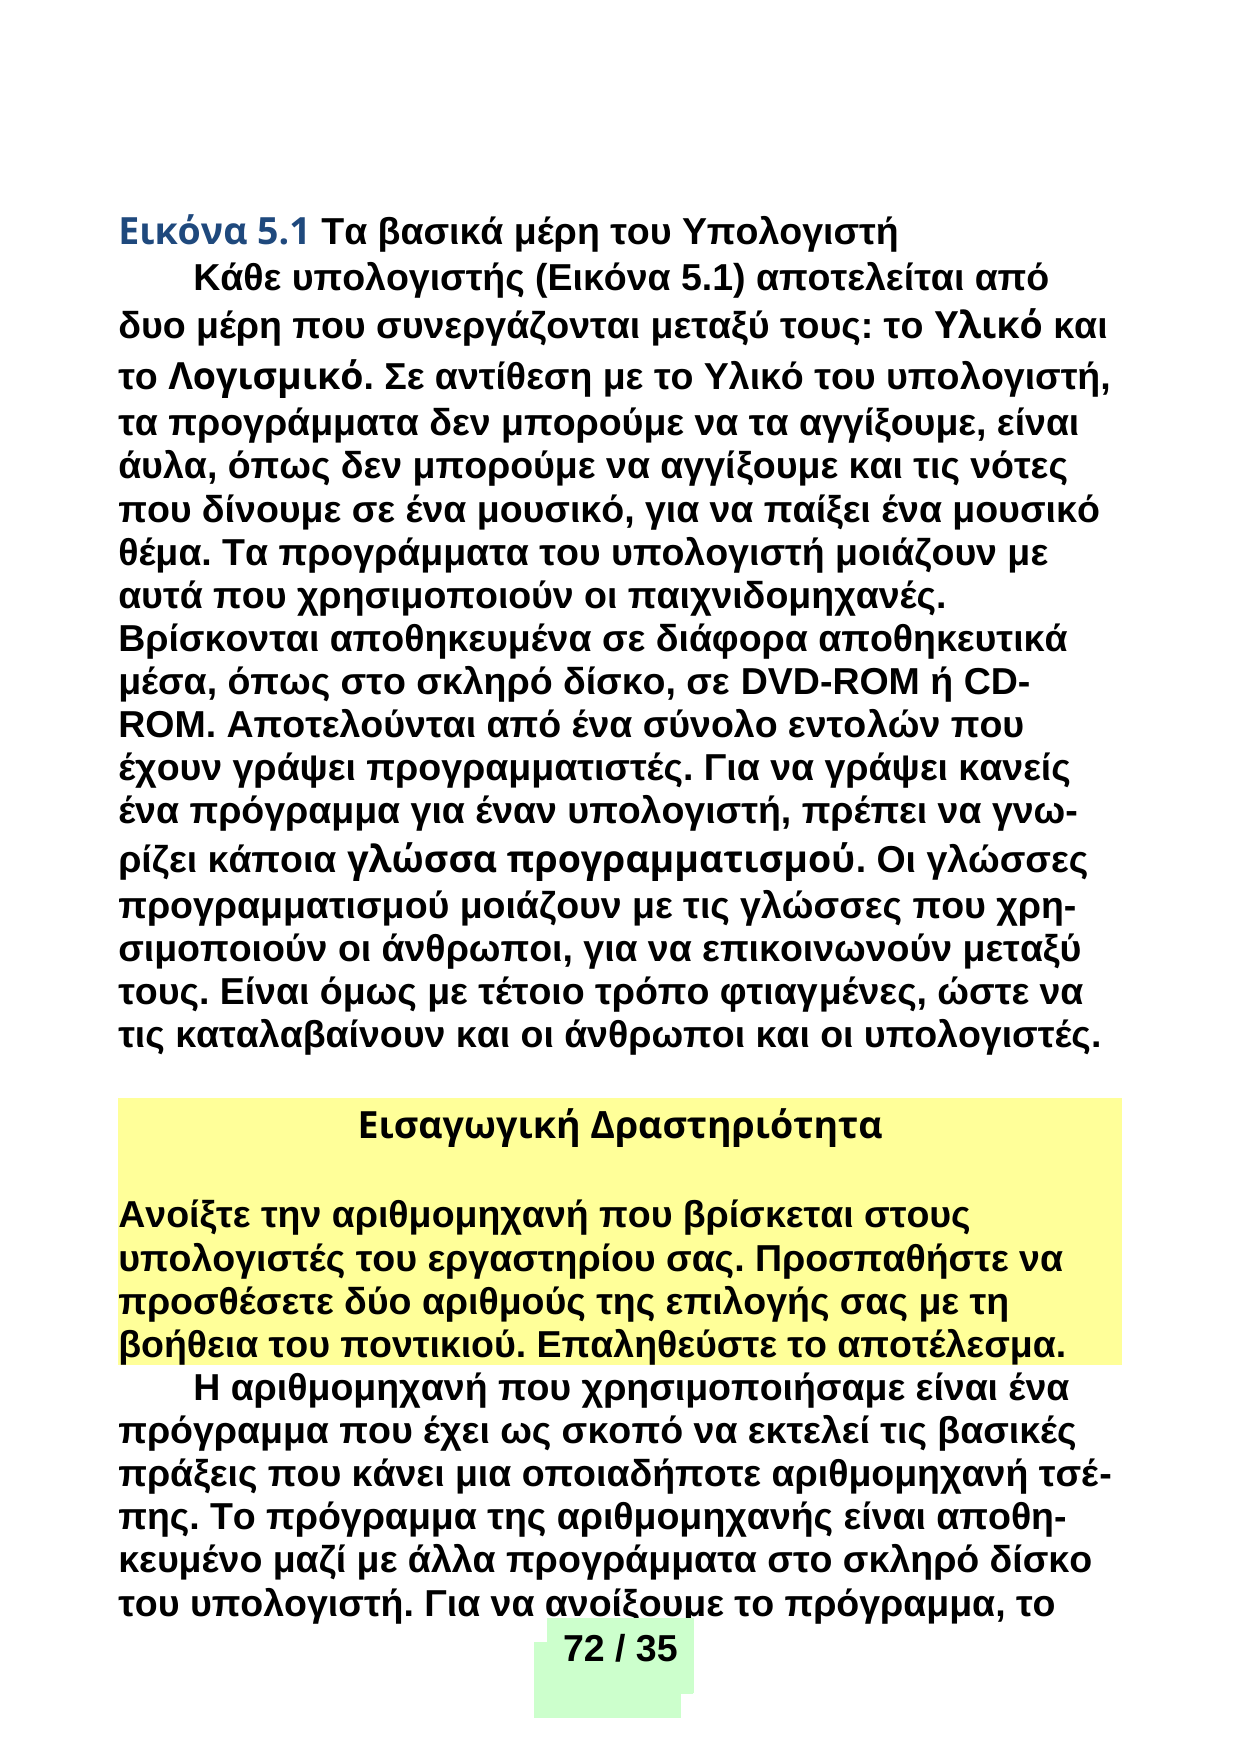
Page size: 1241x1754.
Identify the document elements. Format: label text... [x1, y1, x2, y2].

text Κάθε υπολογιστής (Εικόνα 5.1) αποτελείται από δυο μέρη που συνεργάζονται μεταξύ τους: το Υλικό και το Λογισμικό. Σε αντίθεση με το Υλικό του υπολογιστή, τα προγράμματα δεν μπορούμε να τα αγγίξουμε, είναι άυλα, όπως δεν μπορούμε να αγγίξουμε και τις νότες που δίνουμε σε ένα μουσικό, για να παίξει ένα μουσικό θέμα. Τα προγράμματα του υπολογιστή μοιάζουν με αυτά που χρησιμοποιούν οι παιχνιδομηχανές. Βρίσκονται αποθηκευμένα σε διάφορα αποθηκευτικά μέσα, όπως στο σκληρό δίσκο, σε DVD-ROM ή CD-ROM. Αποτελούνται από ένα σύνολο εντολών που έχουν γράψει προγραμματιστές. Για να γράψει κανείς ένα πρόγραμμα για έναν υπολογιστή, πρέπει να γνω- [118, 255, 1122, 832]
text σιμοποιούν οι άνθρωποι, για να επικοινωνούν μεταξύ τους. Είναι όμως με τέτοιο τρόπο φτιαγμένες, ώστε να τις καταλαβαίνουν και οι άνθρωποι και οι υπολογιστές. [118, 926, 1122, 1055]
text Ανοίξτε την αριθμομηχανή που βρίσκεται στους υπολογιστές του εργαστηρίου σας. Προσπαθήστε να προσθέσετε δύο αριθμούς της επιλογής σας με τη βοήθεια του ποντικιού. Επαληθεύστε το αποτέλεσμα. [118, 1193, 1122, 1365]
text Η αριθμομηχανή που χρησιμοποιήσαμε είναι ένα πρόγραμμα που έχει ως σκοπό να εκτελεί τις βασικές πράξεις που κάνει μια οποιαδήποτε αριθμομηχανή τσέπης. Το πρόγραμμα της αριθμομηχανής είναι αποθη- [118, 1365, 1122, 1538]
text Εικόνα 5.1 Τα βασικά μέρη του Υπολογιστή [118, 204, 1122, 255]
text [118, 1538, 1122, 1624]
text ρίζει κάποια γλώσσα προγραμματισμού. Οι γλώσσες προγραμματισμού μοιάζουν με τις γλώσσες που χρη- [118, 832, 1122, 926]
text Εισαγωγική Δραστηριότητα [118, 1098, 1122, 1149]
